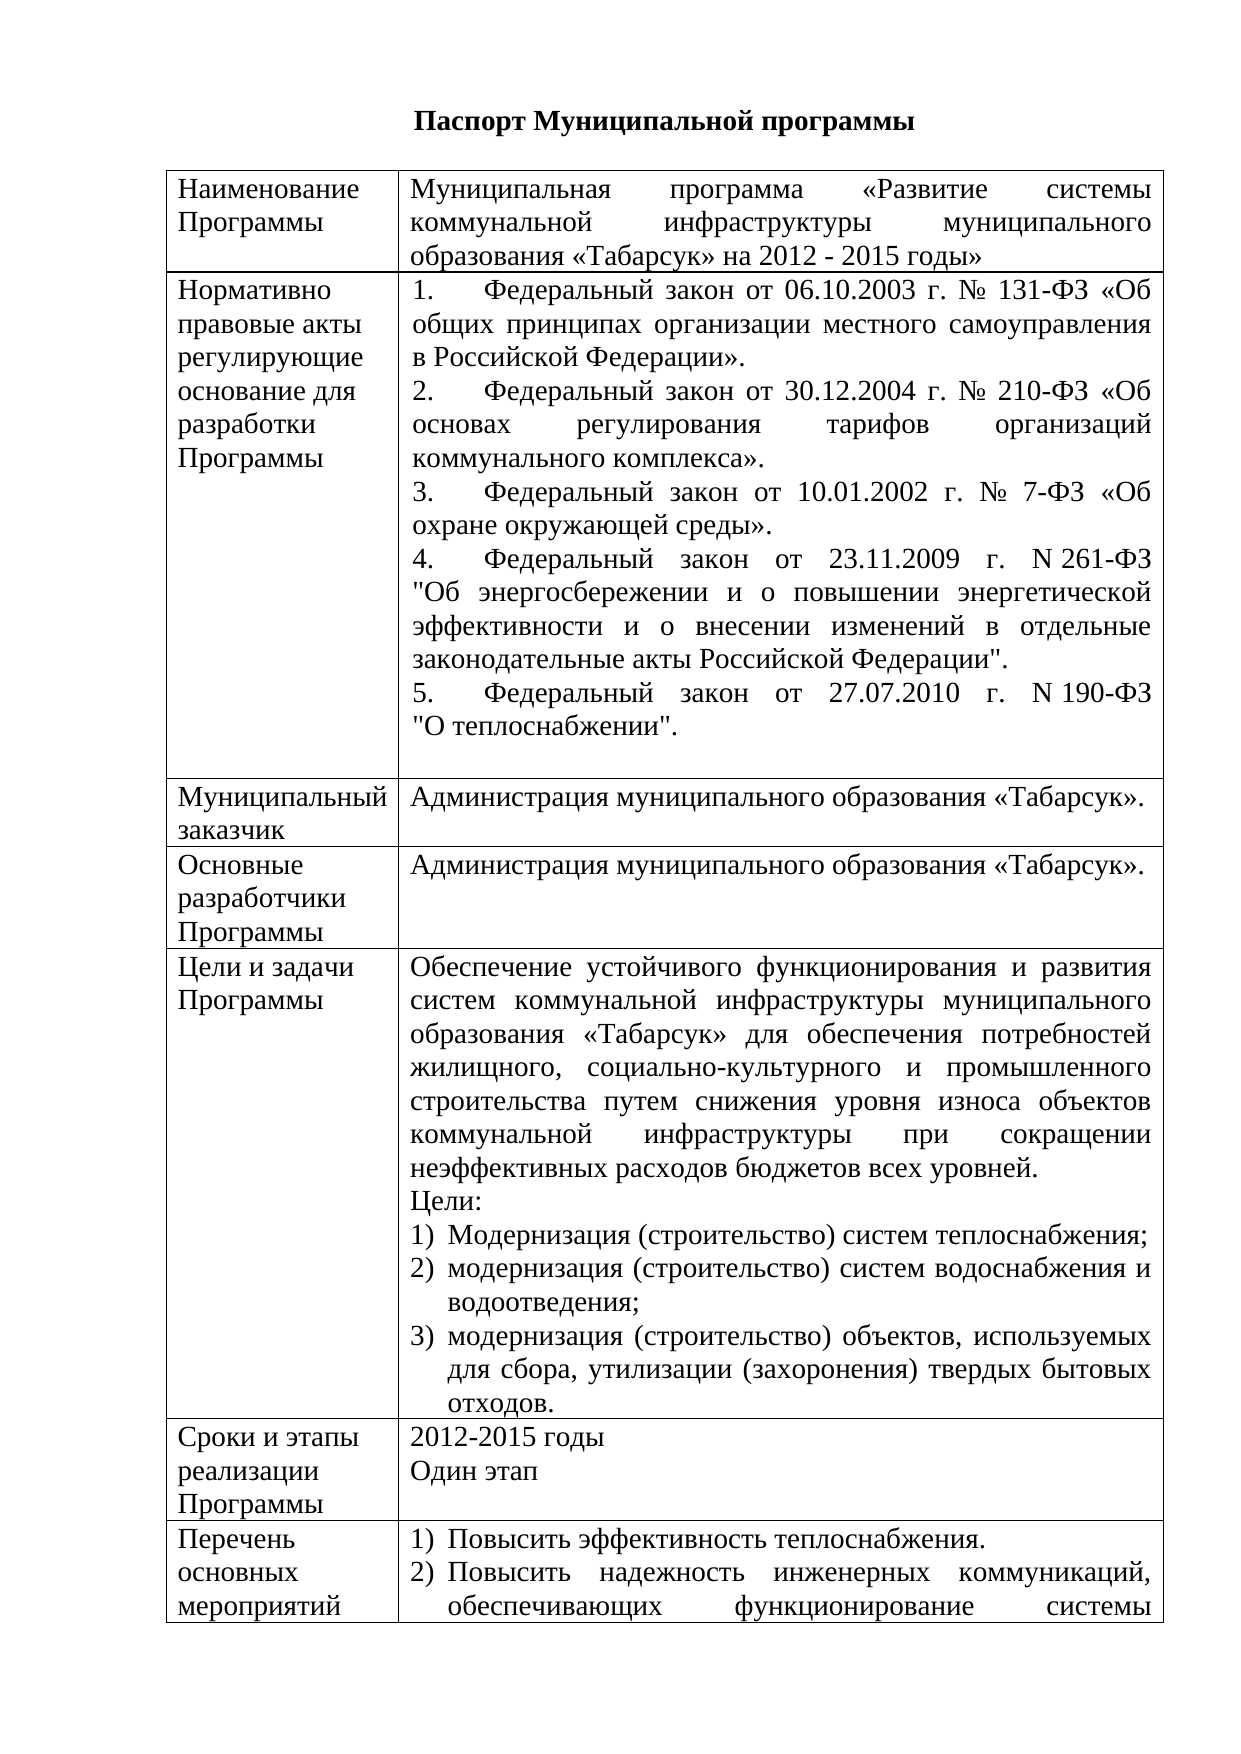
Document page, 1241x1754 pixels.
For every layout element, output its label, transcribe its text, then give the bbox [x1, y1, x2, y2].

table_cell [399, 1521, 1163, 1622]
table_cell Обеспечение устойчивого функционирования и развития систем коммунальной инфраструктуры муниципального образования «Табарсук» для обеспечения потребностей жилищного, социально-культурного и промышленного строительства путем снижения уровня износа объектов коммунальной инфраструктуры при сокращении неэффективных расходов бюджетов всех уровней. Цели: Модернизация (строительство) систем теплоснабжения; модернизация (строительство) систем водоснабжения и водоотведения; модернизация (строительство) объектов, используемых для сбора, утилизации (захоронения) твердых бытовых отходов. [399, 949, 1163, 1418]
table_cell Муниципальный заказчик [167, 779, 398, 846]
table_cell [167, 1521, 398, 1622]
table_header Наименование Программы [167, 171, 398, 271]
table_cell Нормативно правовые акты регулирующие основание для разработки Программы [167, 273, 398, 778]
text Паспорт Муниципальной программы [177, 103, 1152, 136]
table_cell 2012-2015 годы Один этап [399, 1419, 1163, 1520]
table_cell Сроки и этапы реализации Программы [167, 1419, 398, 1520]
table_cell Администрация муниципального образования «Табарсук». [399, 779, 1163, 846]
table_cell Основные разработчики Программы [167, 847, 398, 948]
table_cell Администрация муниципального образования «Табарсук». [399, 847, 1163, 948]
table_cell Федеральный закон от 06.10.2003 г. № 131-ФЗ «Об общих принципах организации местного самоуправления в Российской Федерации». Федеральный закон от 30.12.2004 г. № 210-ФЗ «Об основах регулирования тарифов организаций коммунального комплекса». Федеральный закон от 10.01.2002 г. № 7-ФЗ «Об охране окружающей среды». Федеральный закон от 23.11.2009 г. N 261-ФЗ "Об энергосбережении и о повышении энергетической эффективности и о внесении изменений в отдельные законодательные акты Российской Федерации". Федеральный закон от 27.07.2010 г. N 190-ФЗ "О теплоснабжении". [399, 273, 1163, 778]
table_cell Цели и задачи Программы [167, 949, 398, 1418]
table_header Муниципальная программа «Развитие системы коммунальной инфраструктуры муниципального образования «Табарсук» на 2012 - 2015 годы» [399, 171, 1163, 271]
